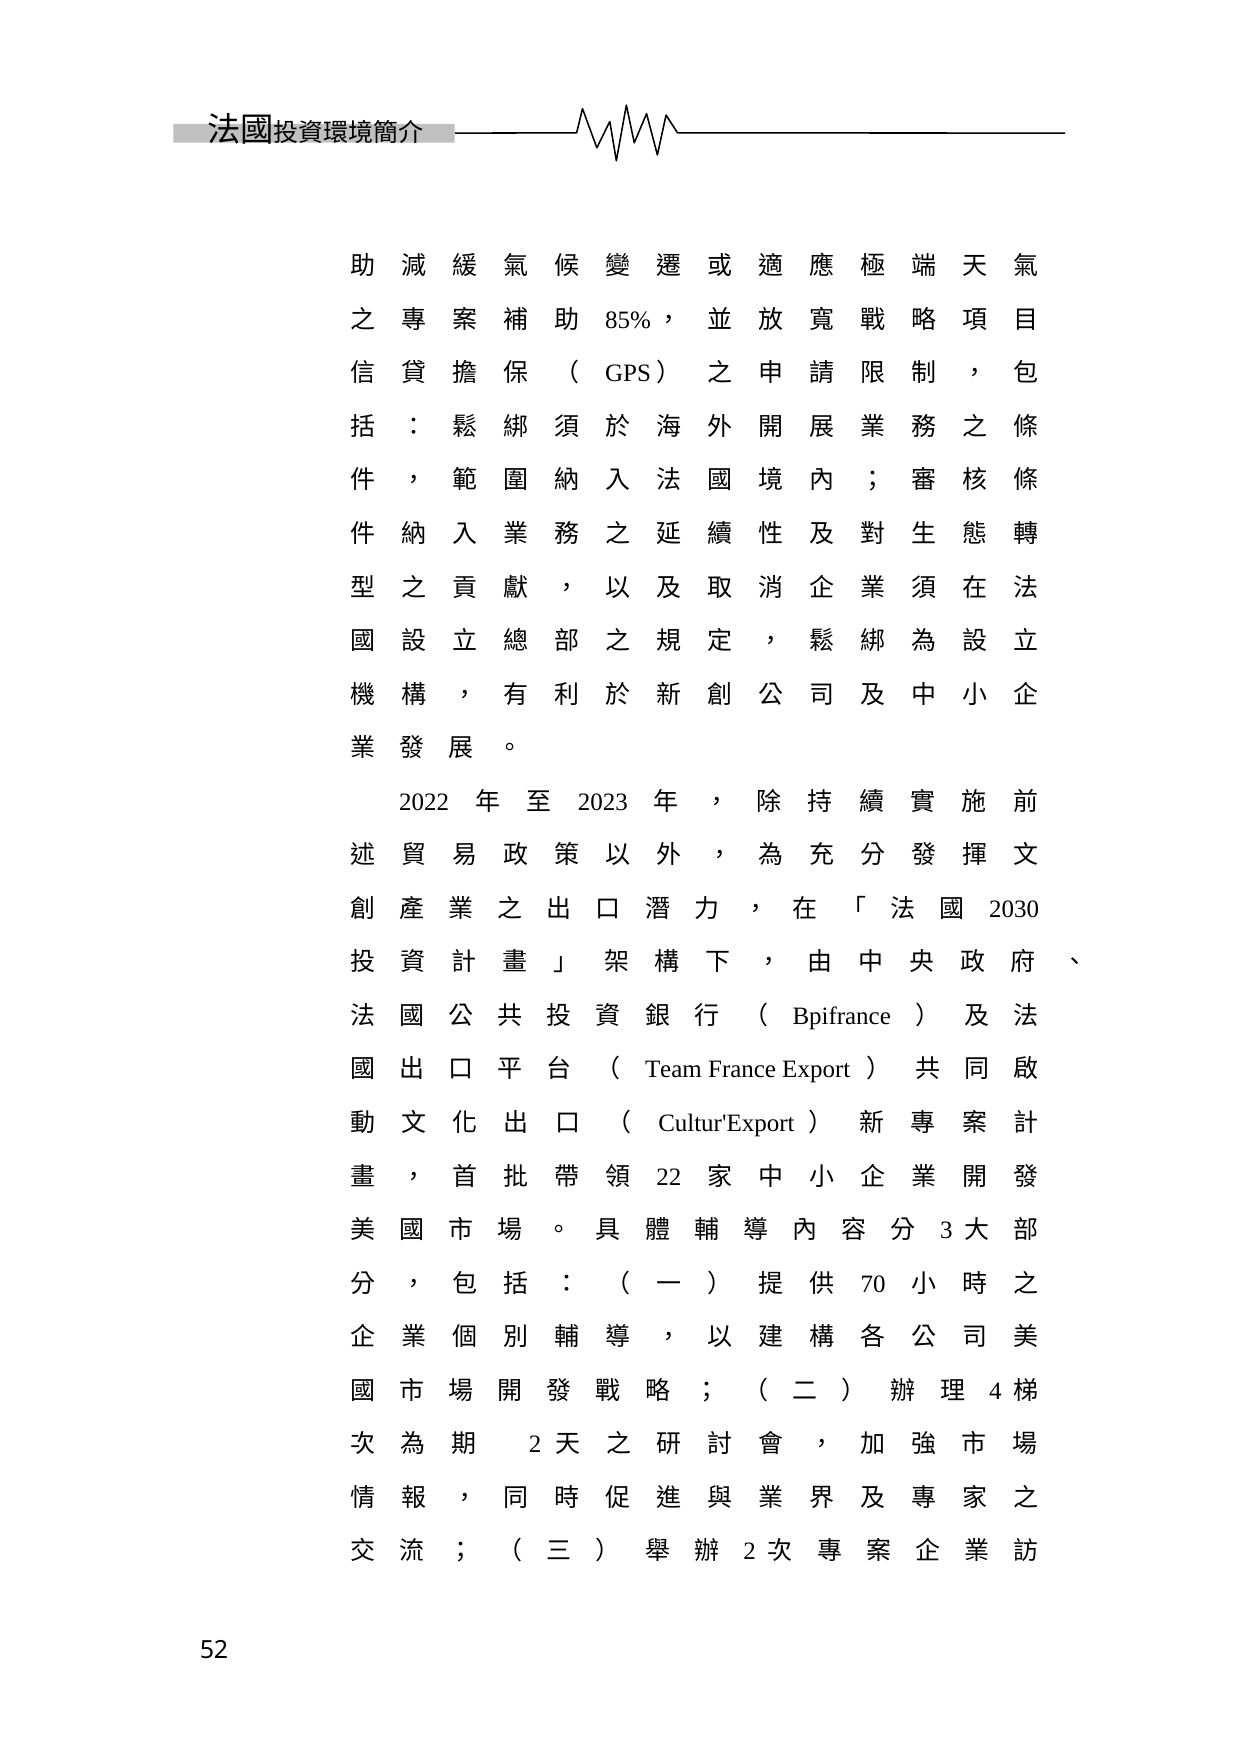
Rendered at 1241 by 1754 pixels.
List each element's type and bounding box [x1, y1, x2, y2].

text [325, 237, 1063, 773]
text [325, 773, 1063, 1576]
